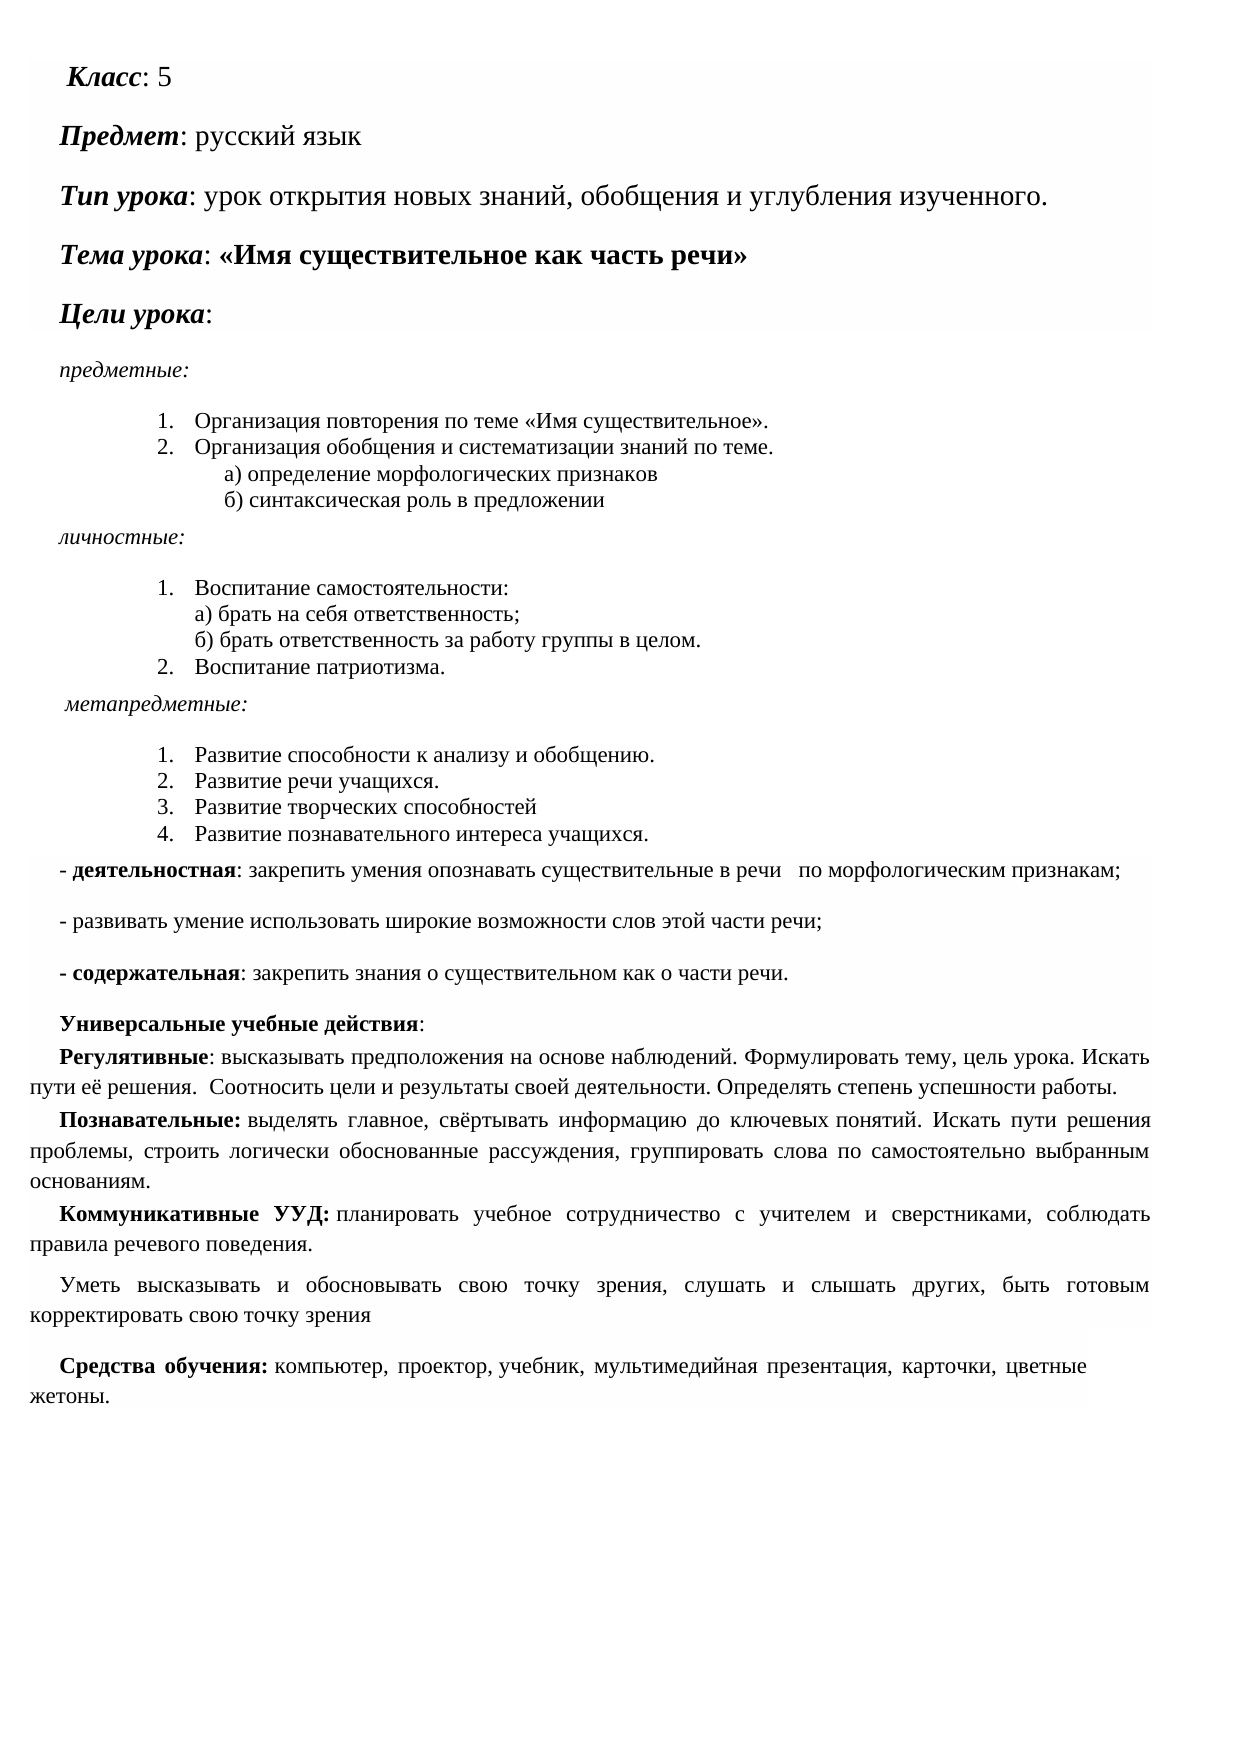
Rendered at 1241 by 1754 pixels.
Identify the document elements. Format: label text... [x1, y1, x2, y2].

list Развитие познавательного интереса учащихся. [157, 820, 1152, 846]
text Предмет: русский язык [29, 118, 1152, 152]
text - содержательная: закрепить знания о существительном как о части речи. [29, 959, 1152, 985]
text Познавательные: выделять главное, свёртывать информацию до ключевых понятий. Искать пути решения проблемы, строить логически обоснованные рассуждения, группировать слова по самостоятельно выбранным основаниям. [29, 1107, 1152, 1193]
text - деятельностная: закрепить умения опознавать существительные в речи по морфологическим признакам; [29, 857, 1152, 883]
text Регулятивные: высказывать предположения на основе наблюдений. Формулировать тему, цель урока. Искать пути её решения. Соотносить цели и результаты своей деятельности. Определять степень успешности работы. [29, 1043, 1152, 1099]
text Универсальные учебные действия: [29, 1010, 1152, 1036]
list Организация повторения по теме «Имя существительное». [157, 407, 1152, 433]
text Тема урока: «Имя существительное как часть речи» [29, 237, 1152, 271]
text предметные: [29, 356, 1152, 382]
text б) брать ответственность за работу группы в целом. [194, 627, 1152, 653]
text б) синтаксическая роль в предложении [194, 486, 1152, 512]
list Воспитание патриотизма. [157, 653, 1152, 679]
text Уметь высказывать и обосновывать свою точку зрения, слушать и слышать других, быть готовым корректировать свою точку зрения [29, 1271, 1152, 1328]
list Организация обобщения и систематизации знаний по теме. [157, 433, 1152, 460]
list Развитие творческих способностей [157, 793, 1152, 820]
text Тип урока: урок открытия новых знаний, обобщения и углубления изученного. [29, 178, 1152, 211]
text Цели урока: [29, 297, 1152, 330]
text личностные: [29, 523, 1152, 549]
text Класс: 5 [29, 59, 1152, 93]
list Развитие способности к анализу и обобщению. [157, 741, 1152, 767]
text метапредметные: [29, 690, 1152, 716]
text - развивать умение использовать широкие возможности слов этой части речи; [29, 908, 1152, 934]
text а) брать на себя ответственность; [194, 600, 1152, 627]
list Воспитание самостоятельности: [157, 574, 1152, 600]
list Развитие речи учащихся. [157, 767, 1152, 793]
text Средства обучения: компьютер, проектор, учебник, мультимедийная презентация, карточки, цветные жетоны. [29, 1352, 1088, 1409]
text а) определение морфологических признаков [194, 460, 1152, 486]
text Коммуникативные УУД: планировать учебное сотрудничество с учителем и сверстниками, соблюдать правила речевого поведения. [29, 1200, 1152, 1257]
